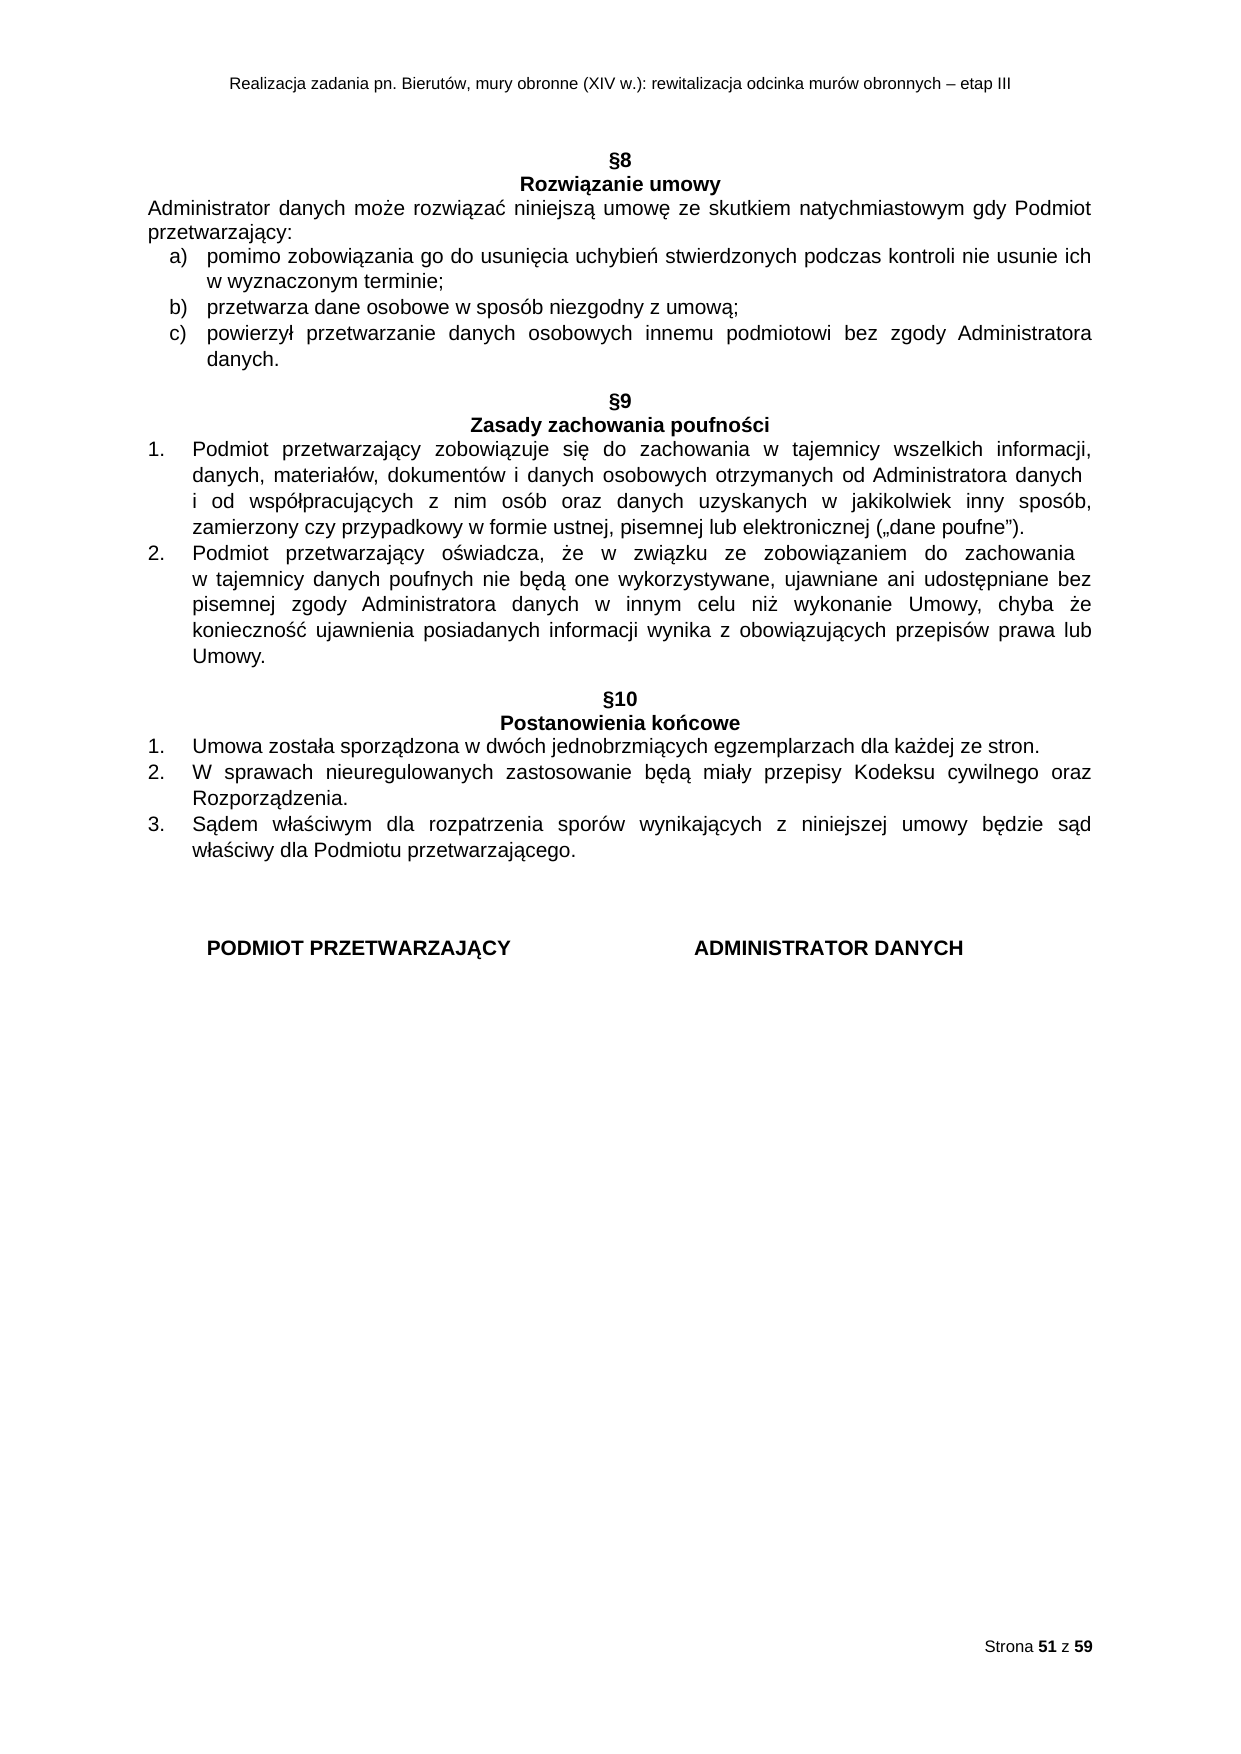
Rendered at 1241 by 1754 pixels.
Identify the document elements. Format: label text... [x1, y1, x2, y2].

list Sądem właściwym dla rozpatrzenia sporów wynikających z niniejszej umowy będzie sąd właściwy dla Podmiotu przetwarzającego. [148, 812, 1093, 862]
list Umowa została sporządzona w dwóch jednobrzmiących egzemplarzach dla każdej ze stron. [148, 734, 1093, 758]
text Podmiot przetwarzający Administrator danych [148, 935, 1093, 983]
list pomimo zobowiązania go do usunięcia uchybień stwierdzonych podczas kontroli nie usunie ich w wyznaczonym terminie; [169, 243, 1093, 293]
list W sprawach nieuregulowanych zastosowanie będą miały przepisy Kodeksu cywilnego oraz Rozporządzenia. [148, 760, 1093, 810]
list przetwarza dane osobowe w sposób niezgodny z umową; [169, 295, 1093, 319]
list Podmiot przetwarzający zobowiązuje się do zachowania w tajemnicy wszelkich informacji, danych, materiałów, dokumentów i danych osobowych otrzymanych od Administratora danych i od współpracujących z nim osób oraz danych uzyskanych w jakikolwiek inny sposób, zamierzony czy przypadkowy w formie ustnej, pisemnej lub elektronicznej („dane poufne”). [148, 437, 1093, 539]
text Rozwiązanie umowy [148, 172, 1093, 196]
text §9 [148, 389, 1093, 413]
list Podmiot przetwarzający oświadcza, że w związku ze zobowiązaniem do zachowania w tajemnicy danych poufnych nie będą one wykorzystywane, ujawniane ani udostępniane bez pisemnej zgody Administratora danych w innym celu niż wykonanie Umowy, chyba że konieczność ujawnienia posiadanych informacji wynika z obowiązujących przepisów prawa lub Umowy. [148, 541, 1093, 668]
text Zasady zachowania poufności [148, 413, 1093, 437]
list powierzył przetwarzanie danych osobowych innemu podmiotowi bez zgody Administratora danych. [169, 321, 1093, 371]
text §10 [148, 686, 1093, 710]
text §8 [148, 148, 1093, 172]
text Postanowienia końcowe [148, 710, 1093, 734]
text Administrator danych może rozwiązać niniejszą umowę ze skutkiem natychmiastowym gdy Podmiot przetwarzający: [148, 196, 1093, 243]
